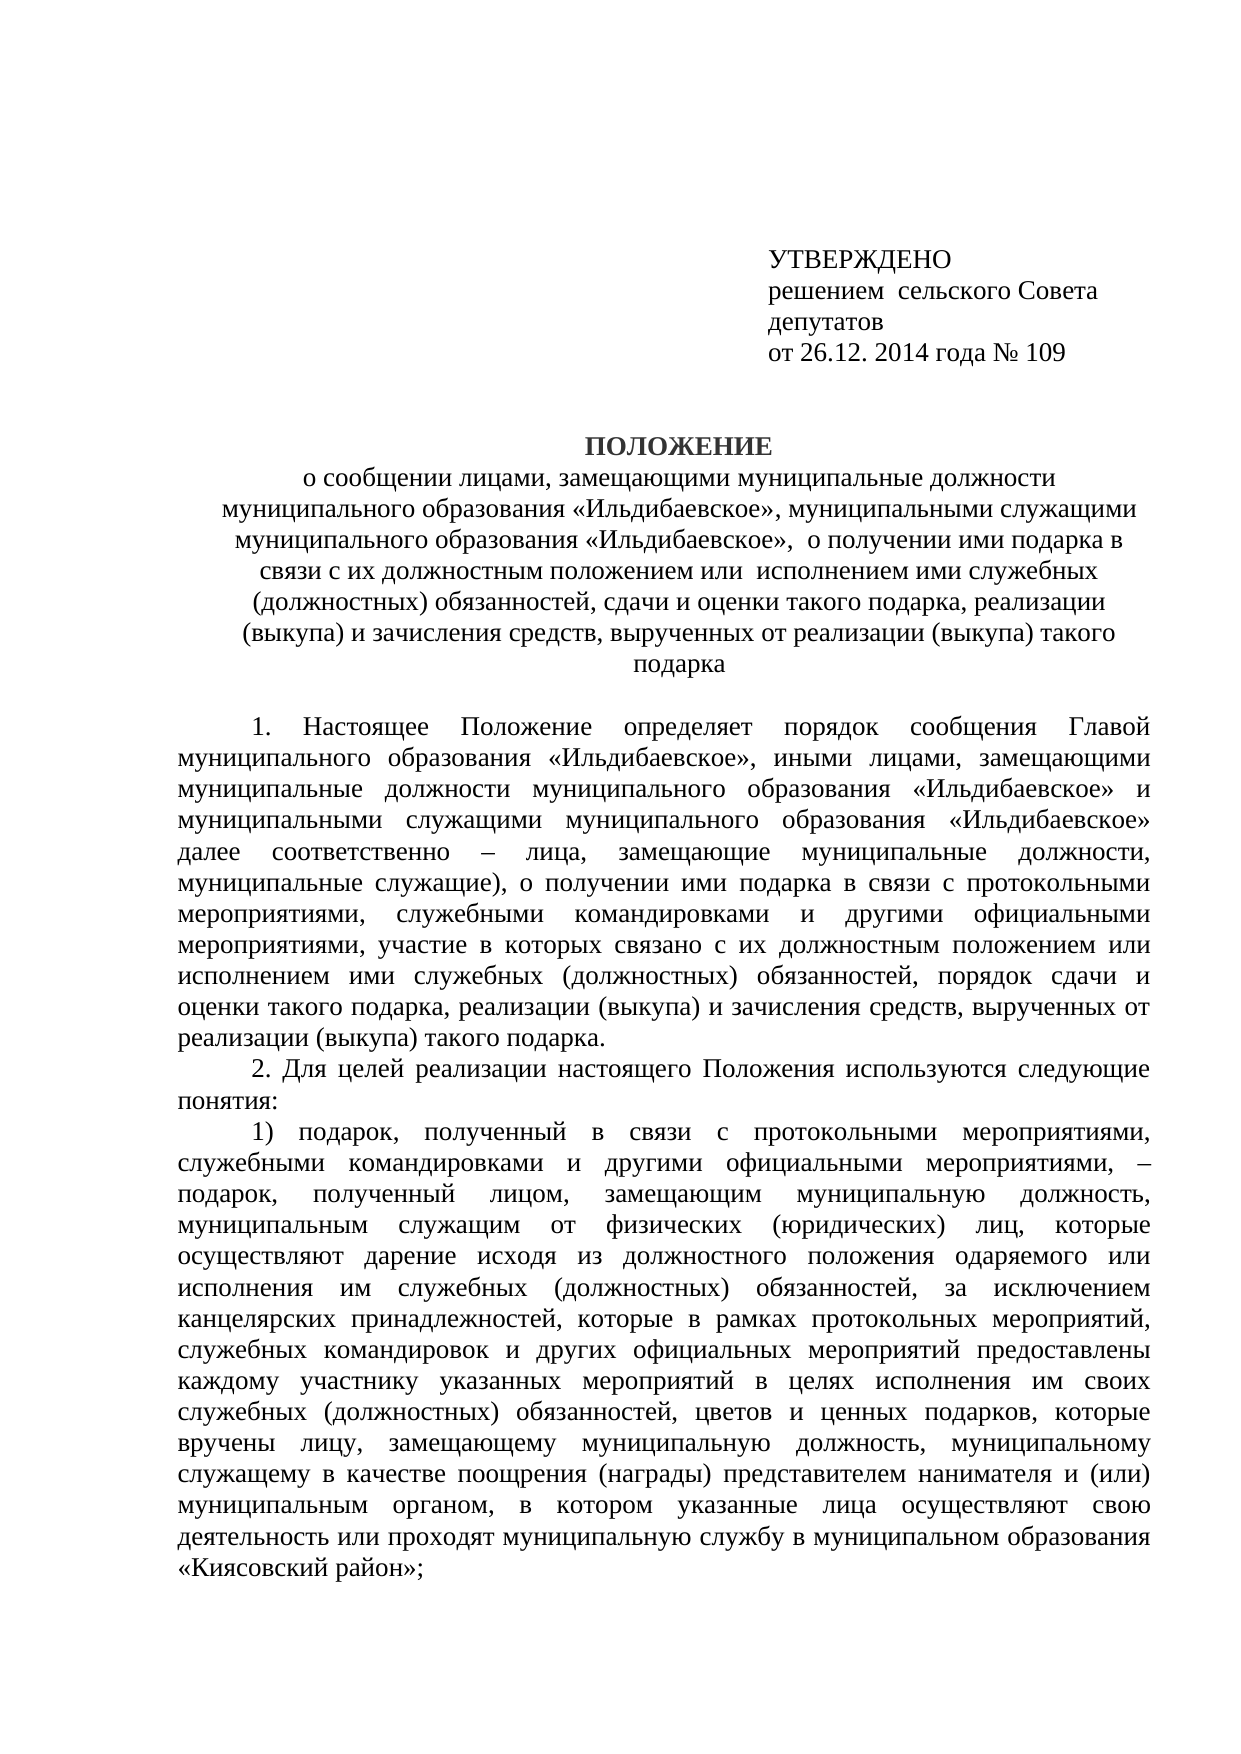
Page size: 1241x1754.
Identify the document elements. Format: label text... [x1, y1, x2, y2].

text муниципального образования «Ильдибаевское», муниципальными служащими муниципального образования «Ильдибаевское», о получении ими подарка в связи с их должностным положением или исполнением ими служебных (должностных) обязанностей, сдачи и оценки такого подарка, реализации (выкупа) и зачисления средств, вырученных от реализации (выкупа) такого подарка [222, 492, 1137, 679]
title ПОЛОЖЕНИЕ [192, 429, 1152, 461]
text 1. Настоящее Положение определяет порядок сообщения Главой муниципального образования «Ильдибаевское», иными лицами, замещающими муниципальные должности муниципального образования «Ильдибаевское» и муниципальными служащими муниципального образования «Ильдибаевское» далее соответственно – лица, замещающие муниципальные должности, муниципальные служащие), о получении ими подарка в связи с протокольными мероприятиями, служебными командировками и другими официальными мероприятиями, участие в которых связано с их должностным положением или исполнением ими служебных (должностных) обязанностей, порядок сдачи и оценки такого подарка, реализации (выкупа) и зачисления средств, вырученных от реализации (выкупа) такого подарка. [177, 710, 1152, 1053]
text 2. Для целей реализации настоящего Положения используются следующие понятия: [177, 1053, 1152, 1115]
text решением сельского Совета депутатов [768, 274, 1152, 336]
text УТВЕРЖДЕНО [768, 243, 1152, 274]
text о сообщении лицами, замещающими муниципальные должности [222, 461, 1137, 492]
text от 26.12. 2014 года № 109 [768, 336, 1152, 367]
text 1) подарок, полученный в связи с протокольными мероприятиями, служебными командировками и другими официальными мероприятиями, – подарок, полученный лицом, замещающим муниципальную должность, муниципальным служащим от физических (юридических) лиц, которые осуществляют дарение исходя из должностного положения одаряемого или исполнения им служебных (должностных) обязанностей, за исключением канцелярских принадлежностей, которые в рамках протокольных мероприятий, служебных командировок и других официальных мероприятий предоставлены каждому участнику указанных мероприятий в целях исполнения им своих служебных (должностных) обязанностей, цветов и ценных подарков, которые вручены лицу, замещающему муниципальную должность, муниципальному служащему в качестве поощрения (награды) представителем нанимателя и (или) муниципальным органом, в котором указанные лица осуществляют свою деятельность или проходят муниципальную службу в муниципальном образования «Киясовский район»; [177, 1115, 1152, 1582]
